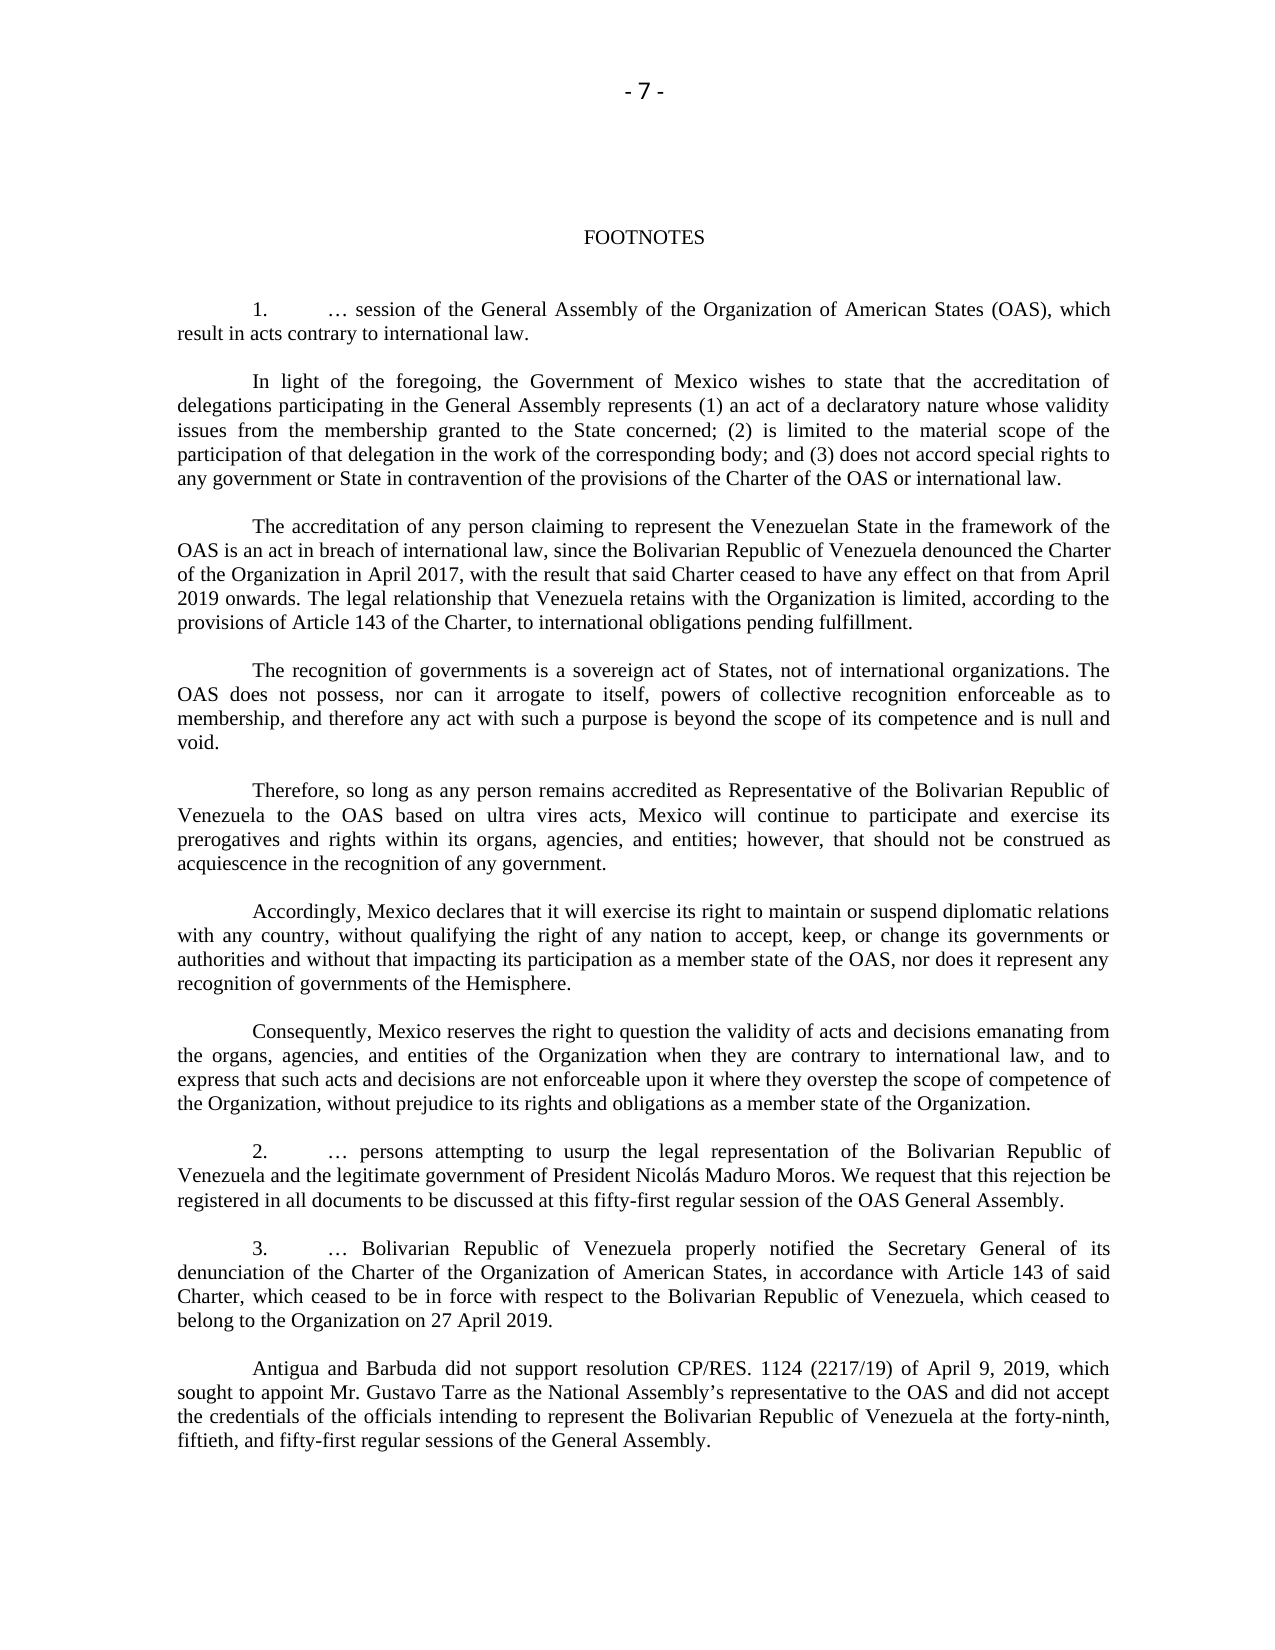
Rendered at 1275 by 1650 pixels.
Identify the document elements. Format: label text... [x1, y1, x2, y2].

text Antigua and Barbuda did not support resolution CP/RES. 1124 (2217/19) of April 9, 2019, which sought to appoint Mr. Gustavo Tarre as the National Assembly’s representative to the OAS and did not accept the credentials of the officials intending to represent the Bolivarian Republic of Venezuela at the forty-ninth, fiftieth, and fifty-first regular sessions of the General Assembly. [177, 1356, 1111, 1452]
text Therefore, so long as any person remains accredited as Representative of the Bolivarian Republic of Venezuela to the OAS based on ultra vires acts, Mexico will continue to participate and exercise its prerogatives and rights within its organs, agencies, and entities; however, that should not be construed as acquiescence in the recognition of any government. [177, 778, 1111, 875]
text 2. … persons attempting to usurp the legal representation of the Bolivarian Republic of Venezuela and the legitimate government of President Nicolás Maduro Moros. We request that this rejection be registered in all documents to be discussed at this fifty-first regular session of the OAS General Assembly. [177, 1139, 1111, 1212]
text 3. … Bolivarian Republic of Venezuela properly notified the Secretary General of its denunciation of the Charter of the Organization of American States, in accordance with Article 143 of said Charter, which ceased to be in force with respect to the Bolivarian Republic of Venezuela, which ceased to belong to the Organization on 27 April 2019. [177, 1236, 1111, 1332]
text The accreditation of any person claiming to represent the Venezuelan State in the framework of the OAS is an act in breach of international law, since the Bolivarian Republic of Venezuela denounced the Charter of the Organization in April 2017, with the result that said Charter ceased to have any effect on that from April 2019 onwards. The legal relationship that Venezuela retains with the Organization is limited, according to the provisions of Article 143 of the Charter, to international obligations pending fulfillment. [177, 514, 1111, 634]
text The recognition of governments is a sovereign act of States, not of international organizations. The OAS does not possess, nor can it arrogate to itself, powers of collective recognition enforceable as to membership, and therefore any act with such a purpose is beyond the scope of its competence and is null and void. [177, 658, 1111, 754]
text Accordingly, Mexico declares that it will exercise its right to maintain or suspend diplomatic relations with any country, without qualifying the right of any nation to accept, keep, or change its governments or authorities and without that impacting its participation as a member state of the OAS, nor does it represent any recognition of governments of the Hemisphere. [177, 899, 1111, 995]
text 1. … session of the General Assembly of the Organization of American States (OAS), which result in acts contrary to international law. [177, 297, 1111, 345]
text FOOTNOTES [177, 225, 1111, 249]
text In light of the foregoing, the Government of Mexico wishes to state that the accreditation of delegations participating in the General Assembly represents (1) an act of a declaratory nature whose validity issues from the membership granted to the State concerned; (2) is limited to the material scope of the participation of that delegation in the work of the corresponding body; and (3) does not accord special rights to any government or State in contravention of the provisions of the Charter of the OAS or international law. [177, 369, 1111, 490]
text Consequently, Mexico reserves the right to question the validity of acts and decisions emanating from the organs, agencies, and entities of the Organization when they are contrary to international law, and to express that such acts and decisions are not enforceable upon it where they overstep the scope of competence of the Organization, without prejudice to its rights and obligations as a member state of the Organization. [177, 1019, 1111, 1115]
